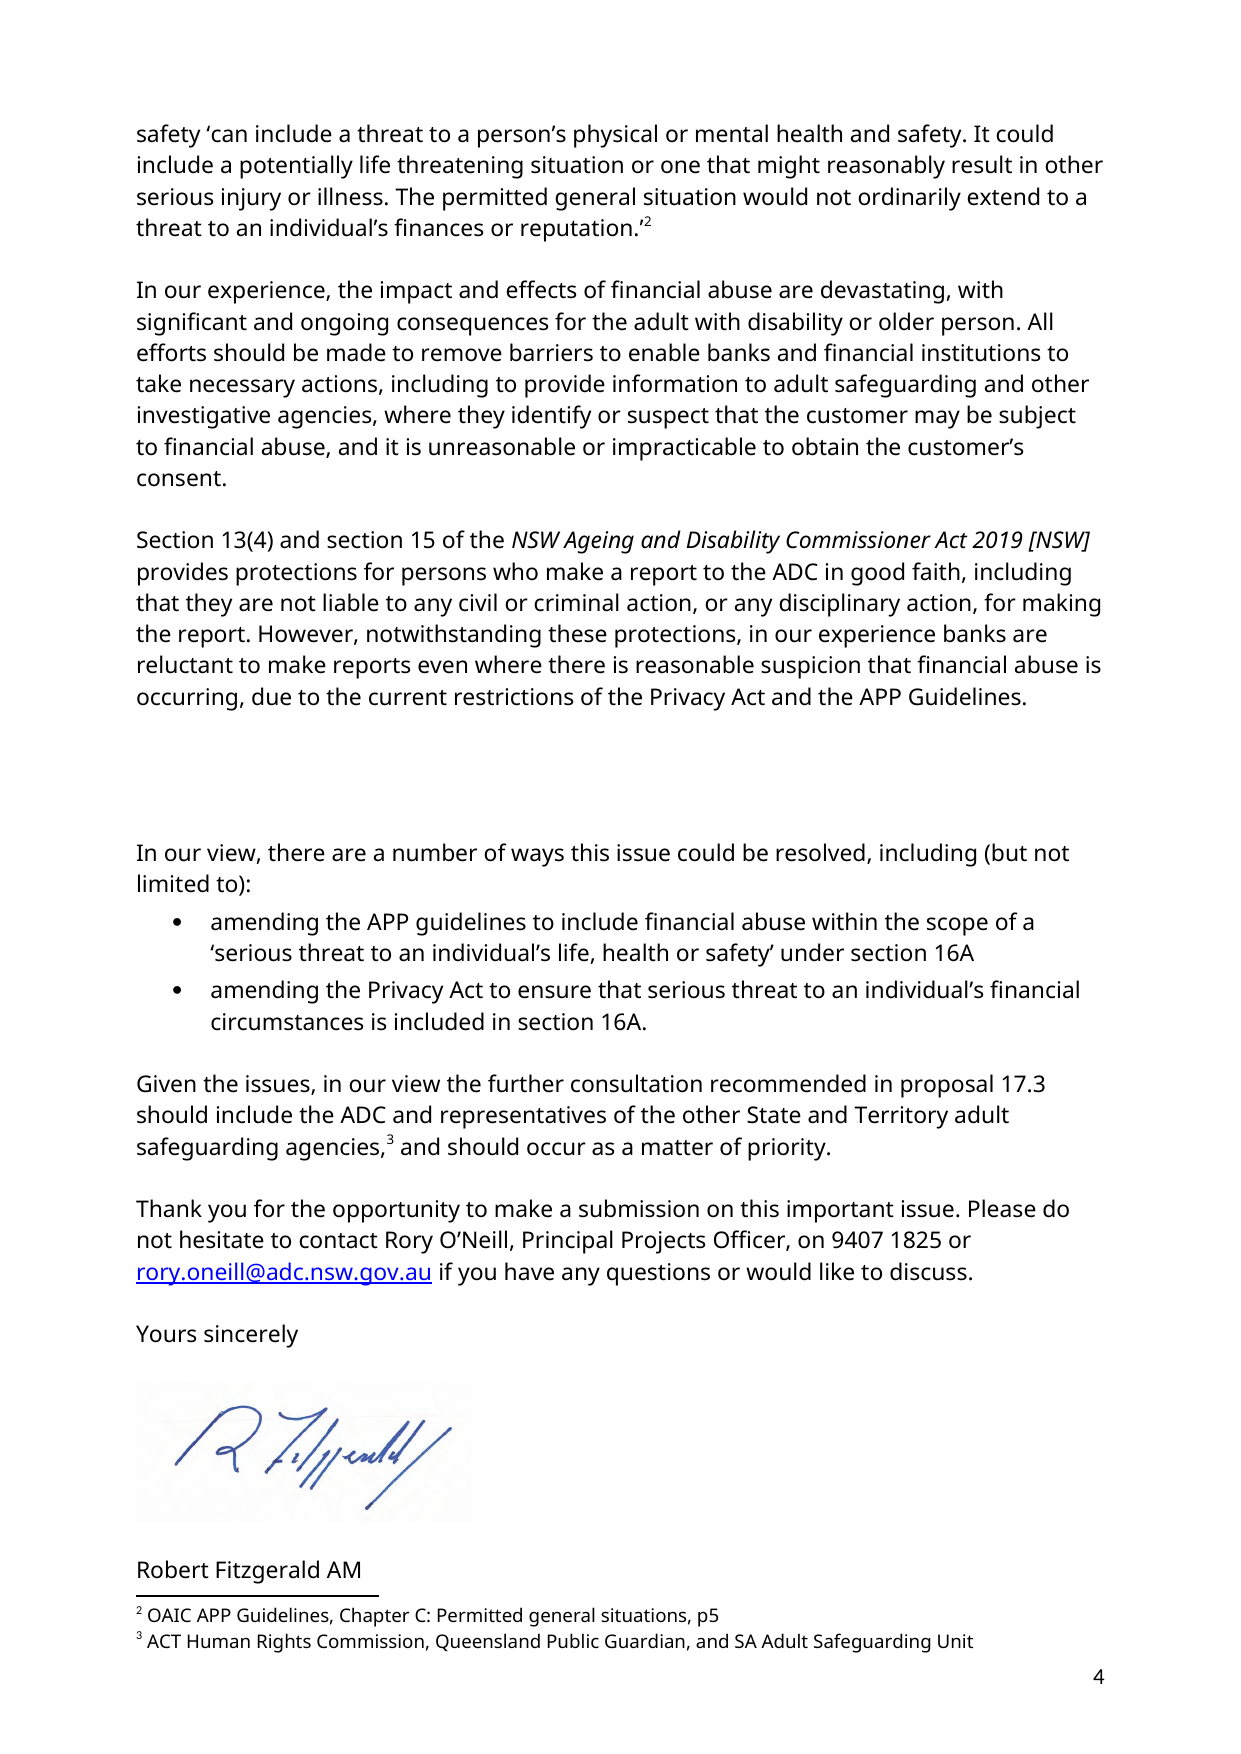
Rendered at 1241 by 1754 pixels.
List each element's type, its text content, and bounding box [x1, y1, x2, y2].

text Thank you for the opportunity to make a submission on this important issue. Please do not hesitate to contact Rory O’Neill, Principal Projects Officer, on 9407 1825 or rory.oneill@adc.nsw.gov.au if you have any questions or would like to discuss. [136, 1193, 1104, 1287]
text In our view, there are a number of ways this issue could be resolved, including (but not limited to): [136, 837, 1104, 899]
list amending the Privacy Act to ensure that serious threat to an individual’s financial circumstances is included in section 16A. [173, 974, 1104, 1037]
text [136, 118, 1104, 243]
text Robert Fitzgerald AM [136, 1553, 1104, 1585]
text Yours sincerely [136, 1318, 1104, 1349]
list amending the APP guidelines to include financial abuse within the scope of a ‘serious threat to an individual’s life, health or safety’ under section 16A [173, 906, 1104, 968]
text Section 13(4) and section 15 of the NSW Ageing and Disability Commissioner Act 2019 [NSW] provides protections for persons who make a report to the ADC in good faith, including that they are not liable to any civil or criminal action, or any disciplinary action, for making the report. However, notwithstanding these protections, in our experience banks are reluctant to make reports even where there is reasonable suspicion that financial abuse is occurring, due to the current restrictions of the Privacy Act and the APP Guidelines. [136, 524, 1104, 712]
text In our experience, the impact and effects of financial abuse are devastating, with significant and ongoing consequences for the adult with disability or older person. All efforts should be made to remove barriers to enable banks and financial institutions to take necessary actions, including to provide information to adult safeguarding and other investigative agencies, where they identify or suspect that the customer may be subject to financial abuse, and it is unreasonable or impracticable to obtain the customer’s consent. [136, 274, 1104, 493]
text Given the issues, in our view the further consultation recommended in proposal 17.3 should include the ADC and representatives of the other State and Territory adult safeguarding agencies, and should occur as a matter of priority. [136, 1068, 1104, 1162]
